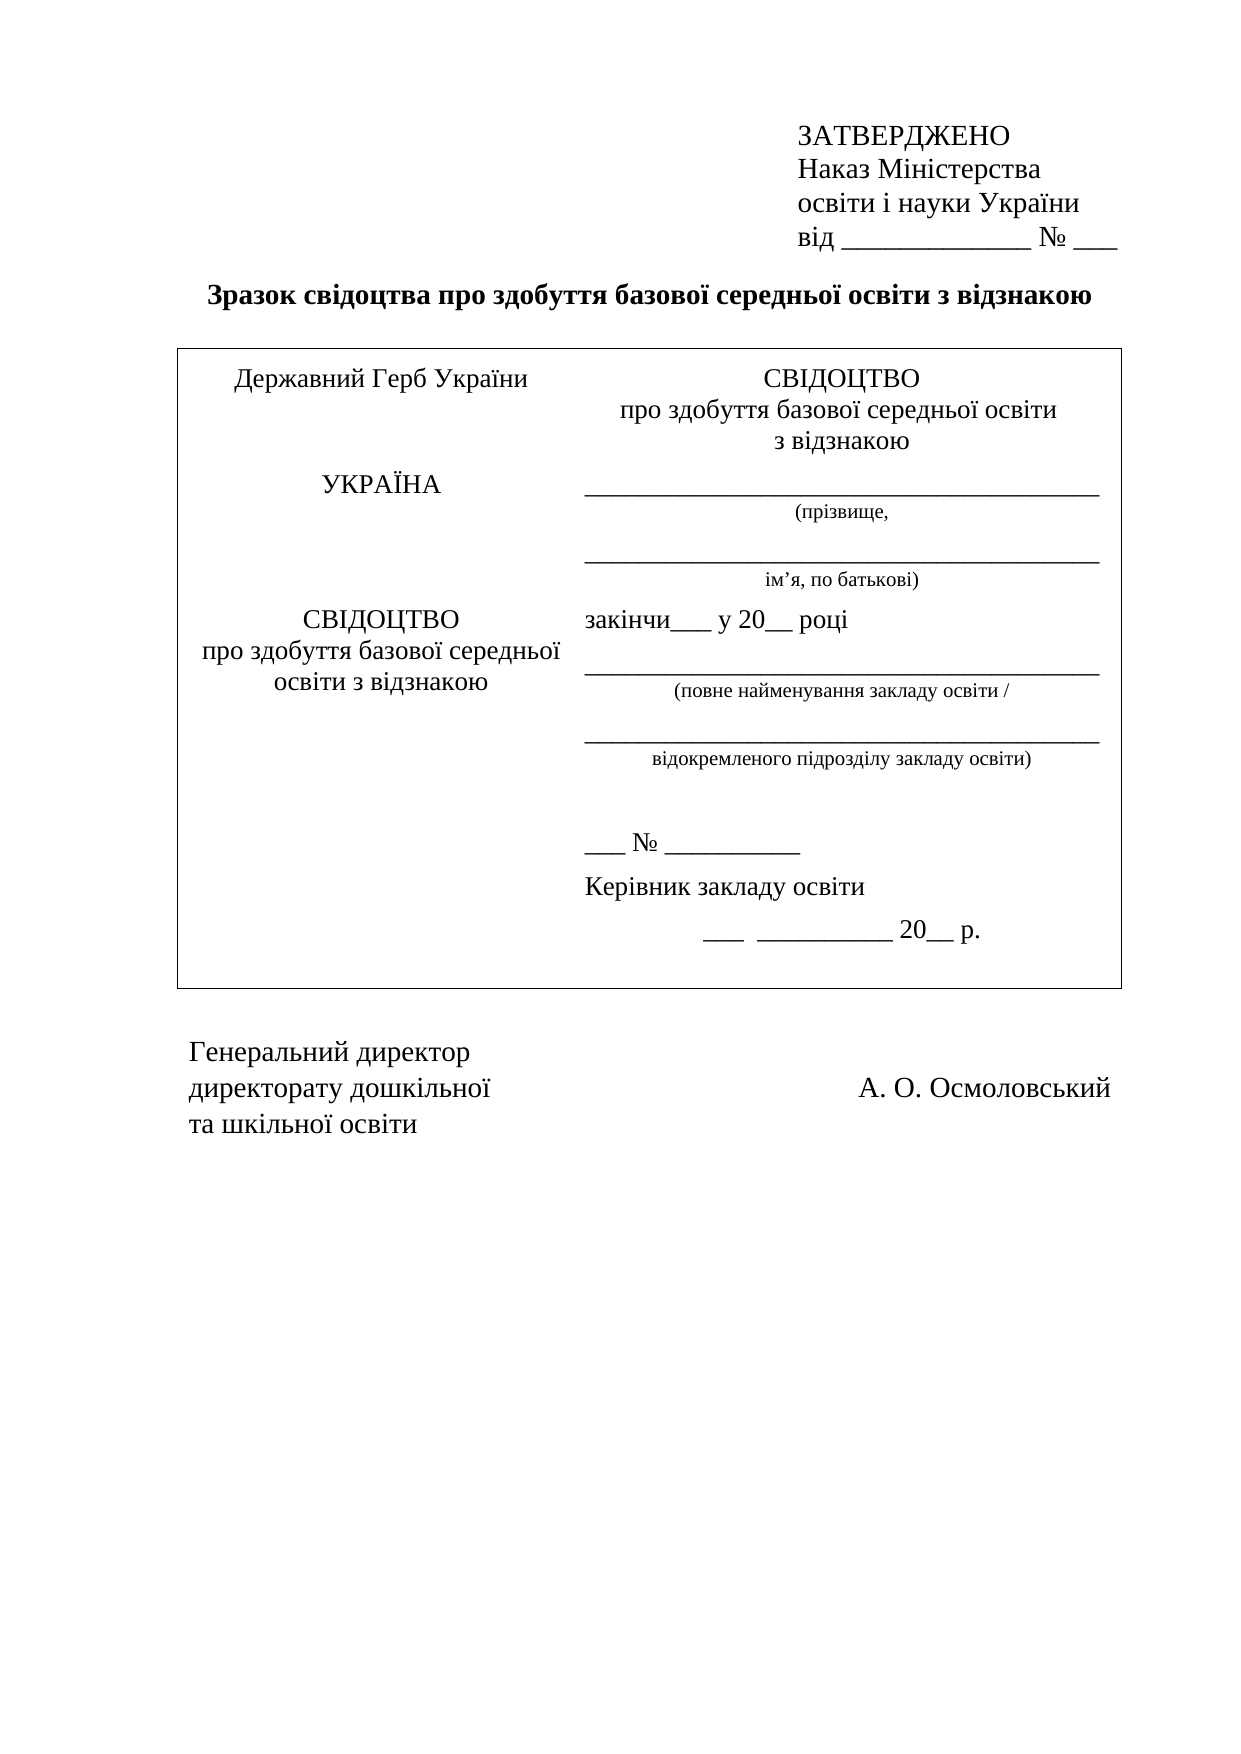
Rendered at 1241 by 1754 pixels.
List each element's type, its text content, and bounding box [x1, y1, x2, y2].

text Зразок свідоцтва про здобуття базової середньої освіти з відзнакою [177, 277, 1122, 311]
table_header Генеральний директор директорату дошкільної та шкільної освіти [177, 1034, 608, 1159]
text ЗАТВЕРДЖЕНО Наказ Міністерства освіти і науки України від _____________ № ___ [797, 118, 1122, 252]
table_header А. О. Осмоловський [608, 1034, 1122, 1159]
table_header [178, 349, 1121, 988]
